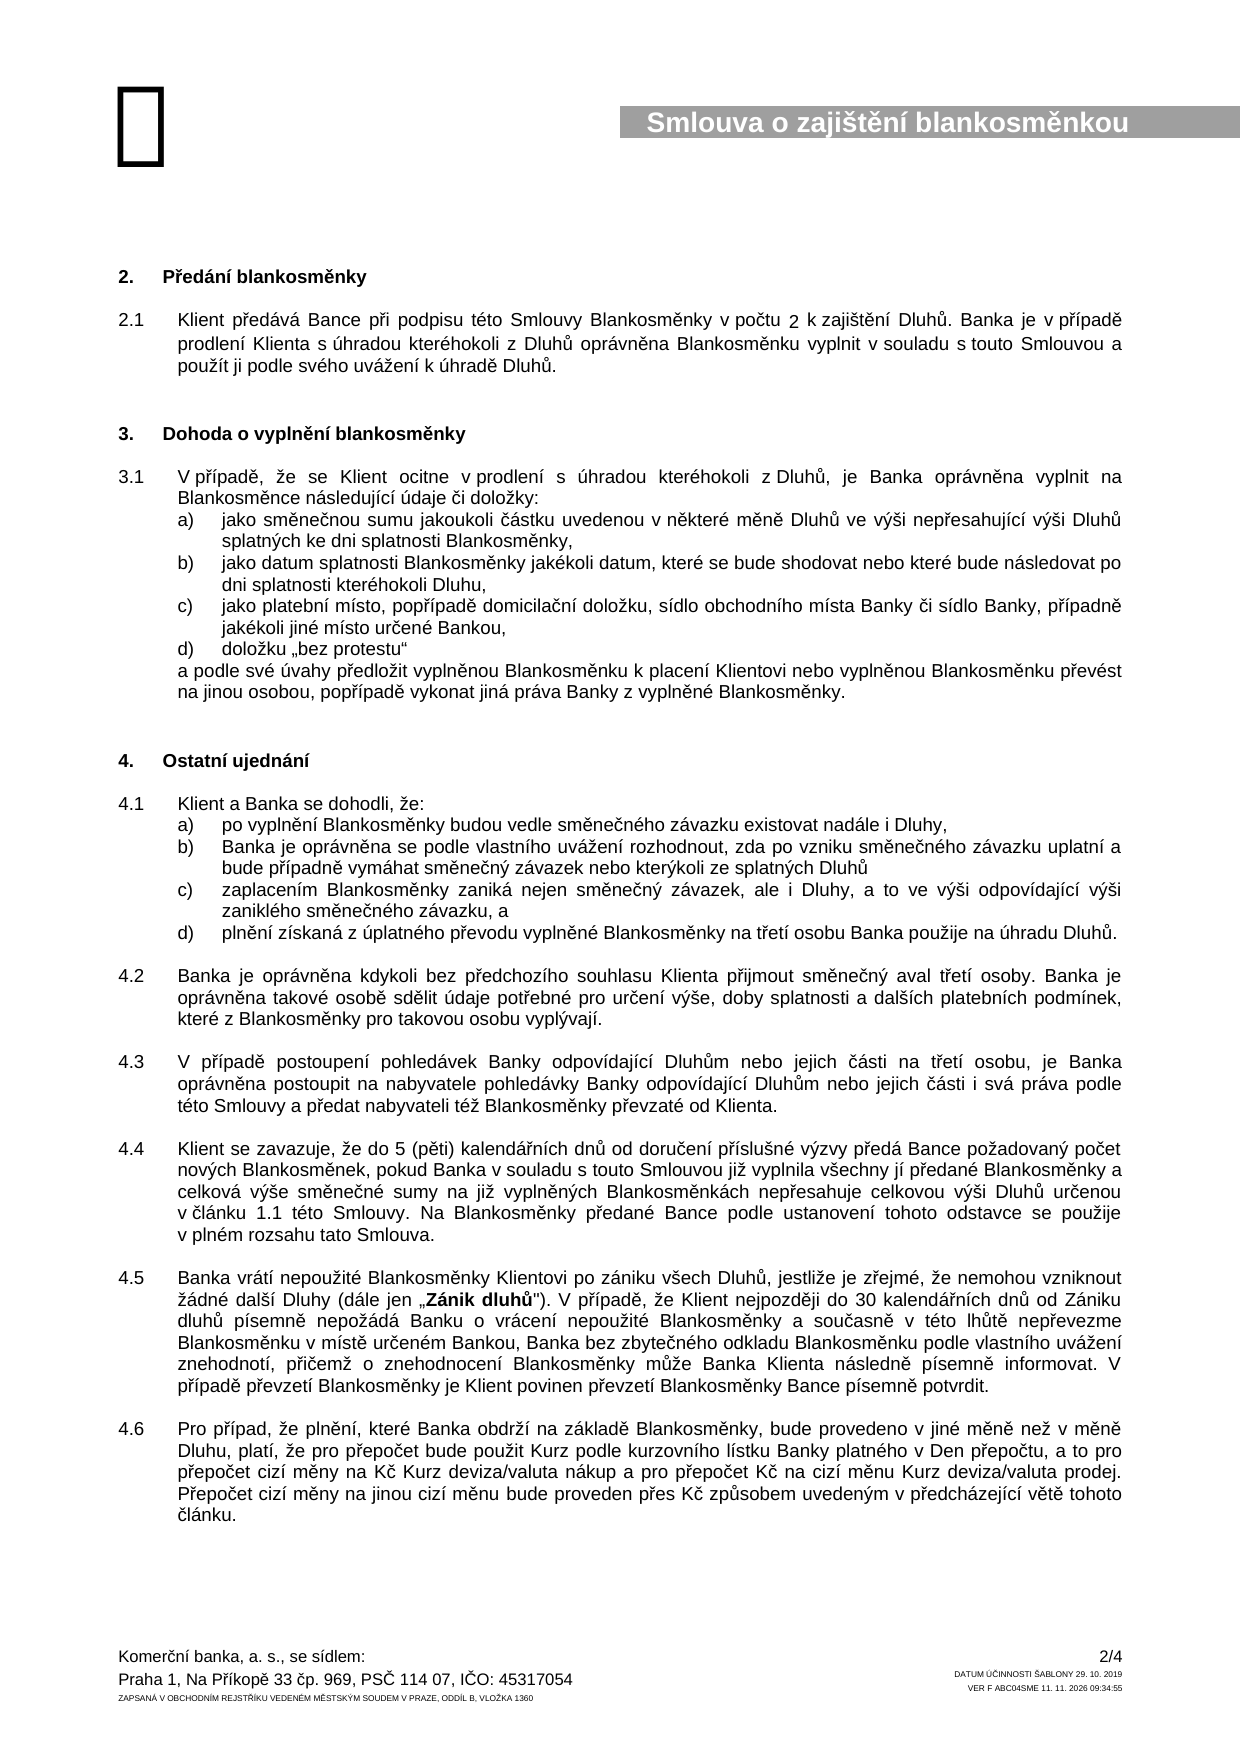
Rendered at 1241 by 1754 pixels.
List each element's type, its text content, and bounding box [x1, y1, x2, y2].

text 4.2 Banka je oprávněna kdykoli bez předchozího souhlasu Klienta přijmout směnečný aval třetí osoby. Banka je oprávněna takové osobě sdělit údaje potřebné pro určení výše, doby splatnosti a dalších platebních podmínek, které z Blankosměnky pro takovou osobu vyplývají. [118, 965, 1122, 1030]
text 4.4 Klient se zavazuje, že do 5 (pěti) kalendářních dnů od doručení příslušné výzvy předá Bance požadovaný počet nových Blankosměnek, pokud Banka v souladu s touto Smlouvou již vyplnila všechny jí předané Blankosměnky a celková výše směnečné sumy na již vyplněných Blankosměnkách nepřesahuje celkovou výši Dluhů určenou v článku 1.1 této Smlouvy. Na Blankosměnky předané Bance podle ustanovení tohoto odstavce se použije v plném rozsahu tato Smlouva. [118, 1137, 1122, 1245]
text 4. Ostatní ujednání [118, 749, 1121, 771]
text 4.3 V případě postoupení pohledávek Banky odpovídající Dluhům nebo jejich části na třetí osobu, je Banka oprávněna postoupit na nabyvatele pohledávky Banky odpovídající Dluhům nebo jejich části i svá práva podle této Smlouvy a předat nabyvateli též Blankosměnky převzaté od Klienta. [118, 1051, 1122, 1116]
text 4.6 Pro případ, že plnění, které Banka obdrží na základě Blankosměnky, bude provedeno v jiné měně než v měně Dluhu, platí, že pro přepočet bude použit Kurz podle kurzovního lístku Banky platného v Den přepočtu, a to pro přepočet cizí měny na Kč Kurz deviza/valuta nákup a pro přepočet Kč na cizí měnu Kurz deviza/valuta prodej. Přepočet cizí měny na jinou cizí měnu bude proveden přes Kč způsobem uvedeným v předcházející větě tohoto článku. [118, 1418, 1122, 1526]
text a) jako směnečnou sumu jakoukoli částku uvedenou v některé měně Dluhů ve výši nepřesahující výši Dluhů splatných ke dni splatnosti Blankosměnky, [177, 509, 1122, 552]
text 3. Dohoda o vyplnění blankosměnky [118, 422, 1121, 444]
text 2. Předání blankosměnky [118, 266, 1121, 287]
text d) plnění získaná z úplatného převodu vyplněné Blankosměnky na třetí osobu Banka použije na úhradu Dluhů. [177, 922, 1122, 943]
text 4.1 Klient a Banka se dohodli, že: [118, 792, 1122, 814]
text 4.5 Banka vrátí nepoužité Blankosměnky Klientovi po zániku všech Dluhů, jestliže je zřejmé, že nemohou vzniknout žádné další Dluhy (dále jen „Zánik dluhů"). V případě, že Klient nejpozději do 30 kalendářních dnů od Zániku dluhů písemně nepožádá Banku o vrácení nepoužité Blankosměnky a současně v této lhůtě nepřevezme Blankosměnku v místě určeném Bankou, Banka bez zbytečného odkladu Blankosměnku podle vlastního uvážení znehodnotí, přičemž o znehodnocení Blankosměnky může Banka Klienta následně písemně informovat. V případě převzetí Blankosměnky je Klient povinen převzetí Blankosměnky Bance písemně potvrdit. [118, 1267, 1122, 1396]
text a podle své úvahy předložit vyplněnou Blankosměnku k placení Klientovi nebo vyplněnou Blankosměnku převést na jinou osobou, popřípadě vykonat jiná práva Banky z vyplněné Blankosměnky. [177, 660, 1122, 703]
text 2.1 Klient předává Bance při podpisu této Smlouvy Blankosměnky v počtu 2 (doplňte počet kusů) k zajištění Dluhů. Banka je v případě prodlení Klienta s úhradou kteréhokoli z Dluhů oprávněna Blankosměnku vyplnit v souladu s touto Smlouvou a použít ji podle svého uvážení k úhradě Dluhů. [118, 309, 1122, 376]
text a) po vyplnění Blankosměnky budou vedle směnečného závazku existovat nadále i Dluhy, [177, 814, 1122, 836]
text d) doložku „bez protestu“ [177, 638, 1122, 660]
text b) jako datum splatnosti Blankosměnky jakékoli datum, které se bude shodovat nebo které bude následovat po dni splatnosti kteréhokoli Dluhu, [177, 552, 1122, 595]
text c) zaplacením Blankosměnky zaniká nejen směnečný závazek, ale i Dluhy, a to ve výši odpovídající výši zaniklého směnečného závazku, a [177, 879, 1122, 922]
text c) jako platební místo, popřípadě domicilační doložku, sídlo obchodního místa Banky či sídlo Banky, případně jakékoli jiné místo určené Bankou, [177, 595, 1122, 638]
text b) Banka je oprávněna se podle vlastního uvážení rozhodnout, zda po vzniku směnečného závazku uplatní a bude případně vymáhat směnečný závazek nebo kterýkoli ze splatných Dluhů [177, 836, 1122, 879]
text 3.1 V případě, že se Klient ocitne v prodlení s úhradou kteréhokoli z Dluhů, je Banka oprávněna vyplnit na Blankosměnce následující údaje či doložky: [118, 466, 1122, 509]
